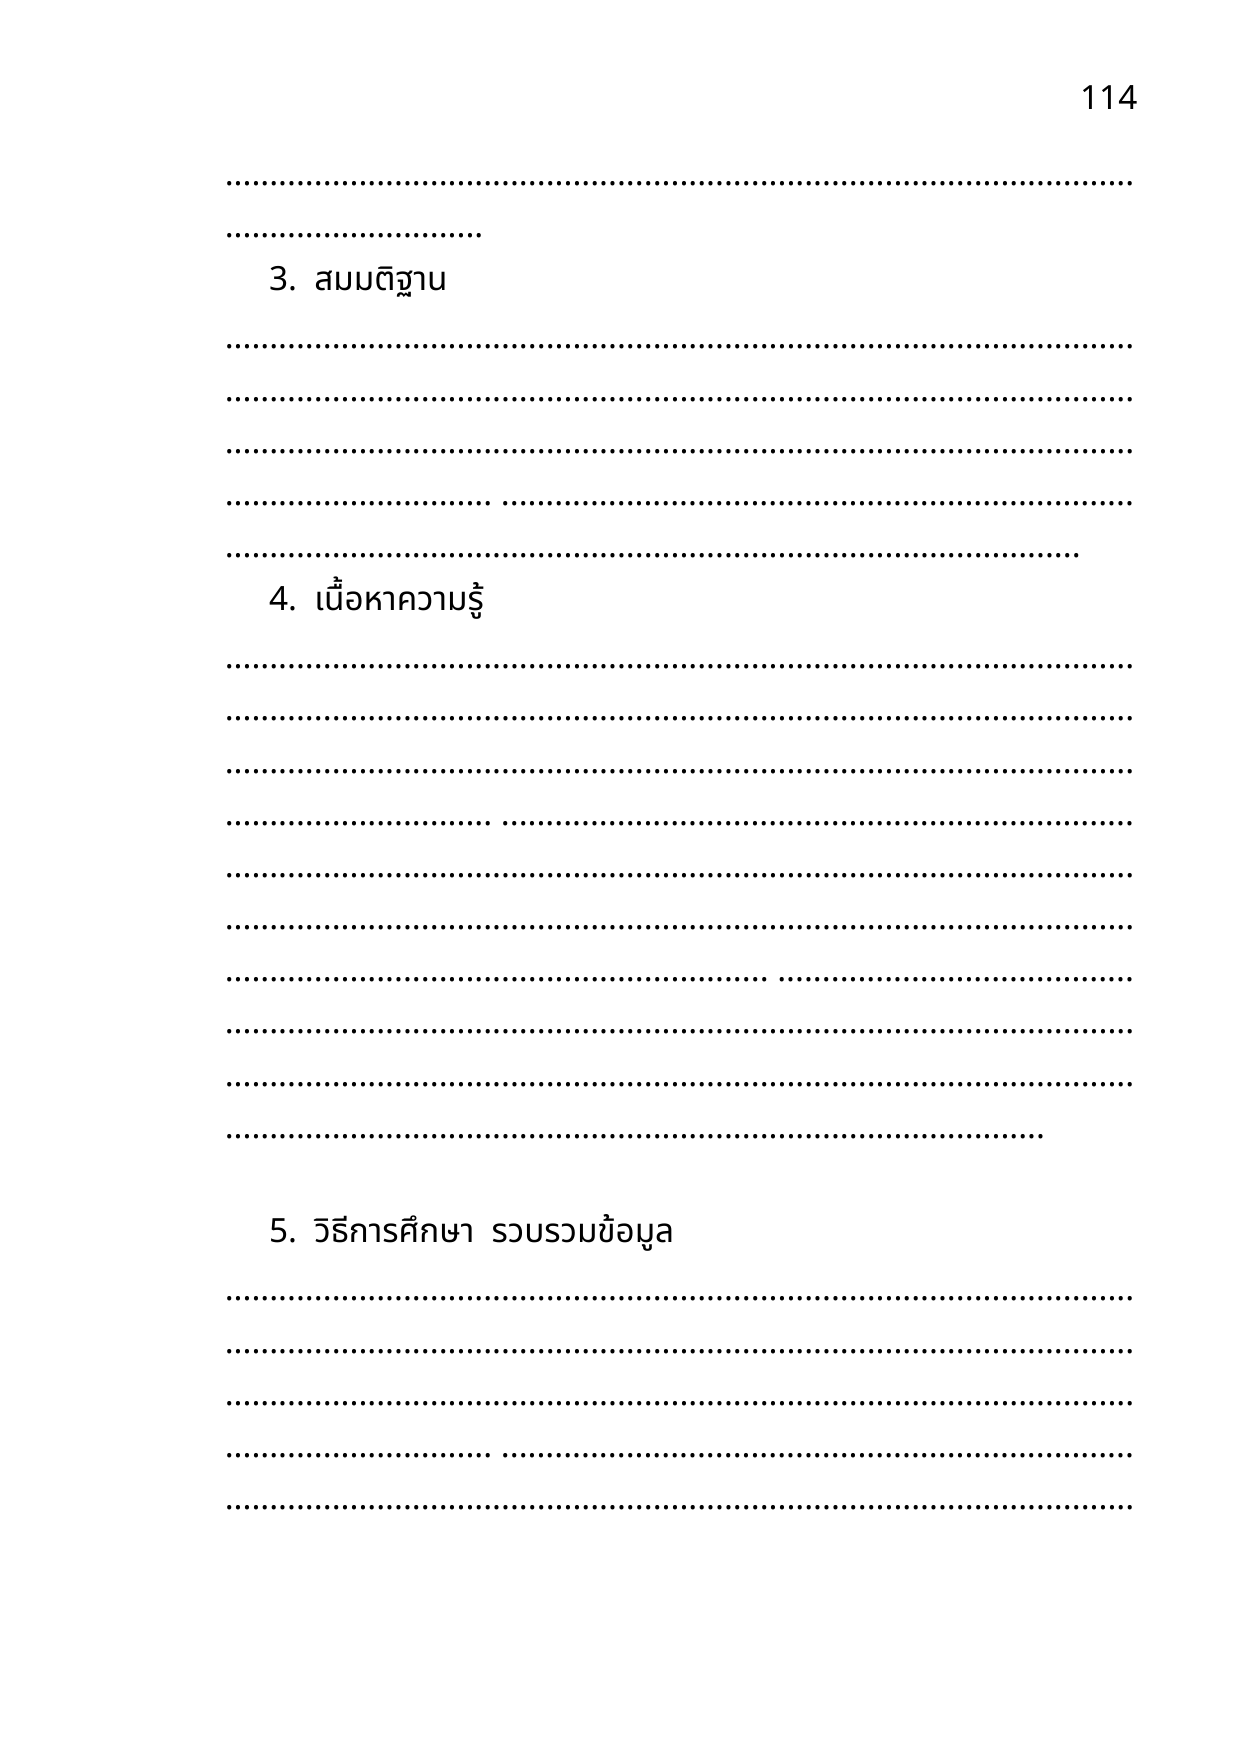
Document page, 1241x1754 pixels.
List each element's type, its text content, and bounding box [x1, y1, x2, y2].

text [224, 150, 1137, 306]
text ................................................................................................................................................................................................................................................................................................................................................ ................................................................................................................................................................................................................................................................................................................................................ ................................................................................................................................................................................................................................................................................................................................................ [224, 633, 1137, 1148]
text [224, 1265, 1137, 1519]
text ................................................................................................................................................................................................................................................................................................................................................ ....................................................................................................................................................................... 4. เนื้อหาความรู้ [224, 313, 1137, 626]
text 5. วิธีการศึกษา รวบรวมข้อมูล [224, 1207, 1137, 1258]
